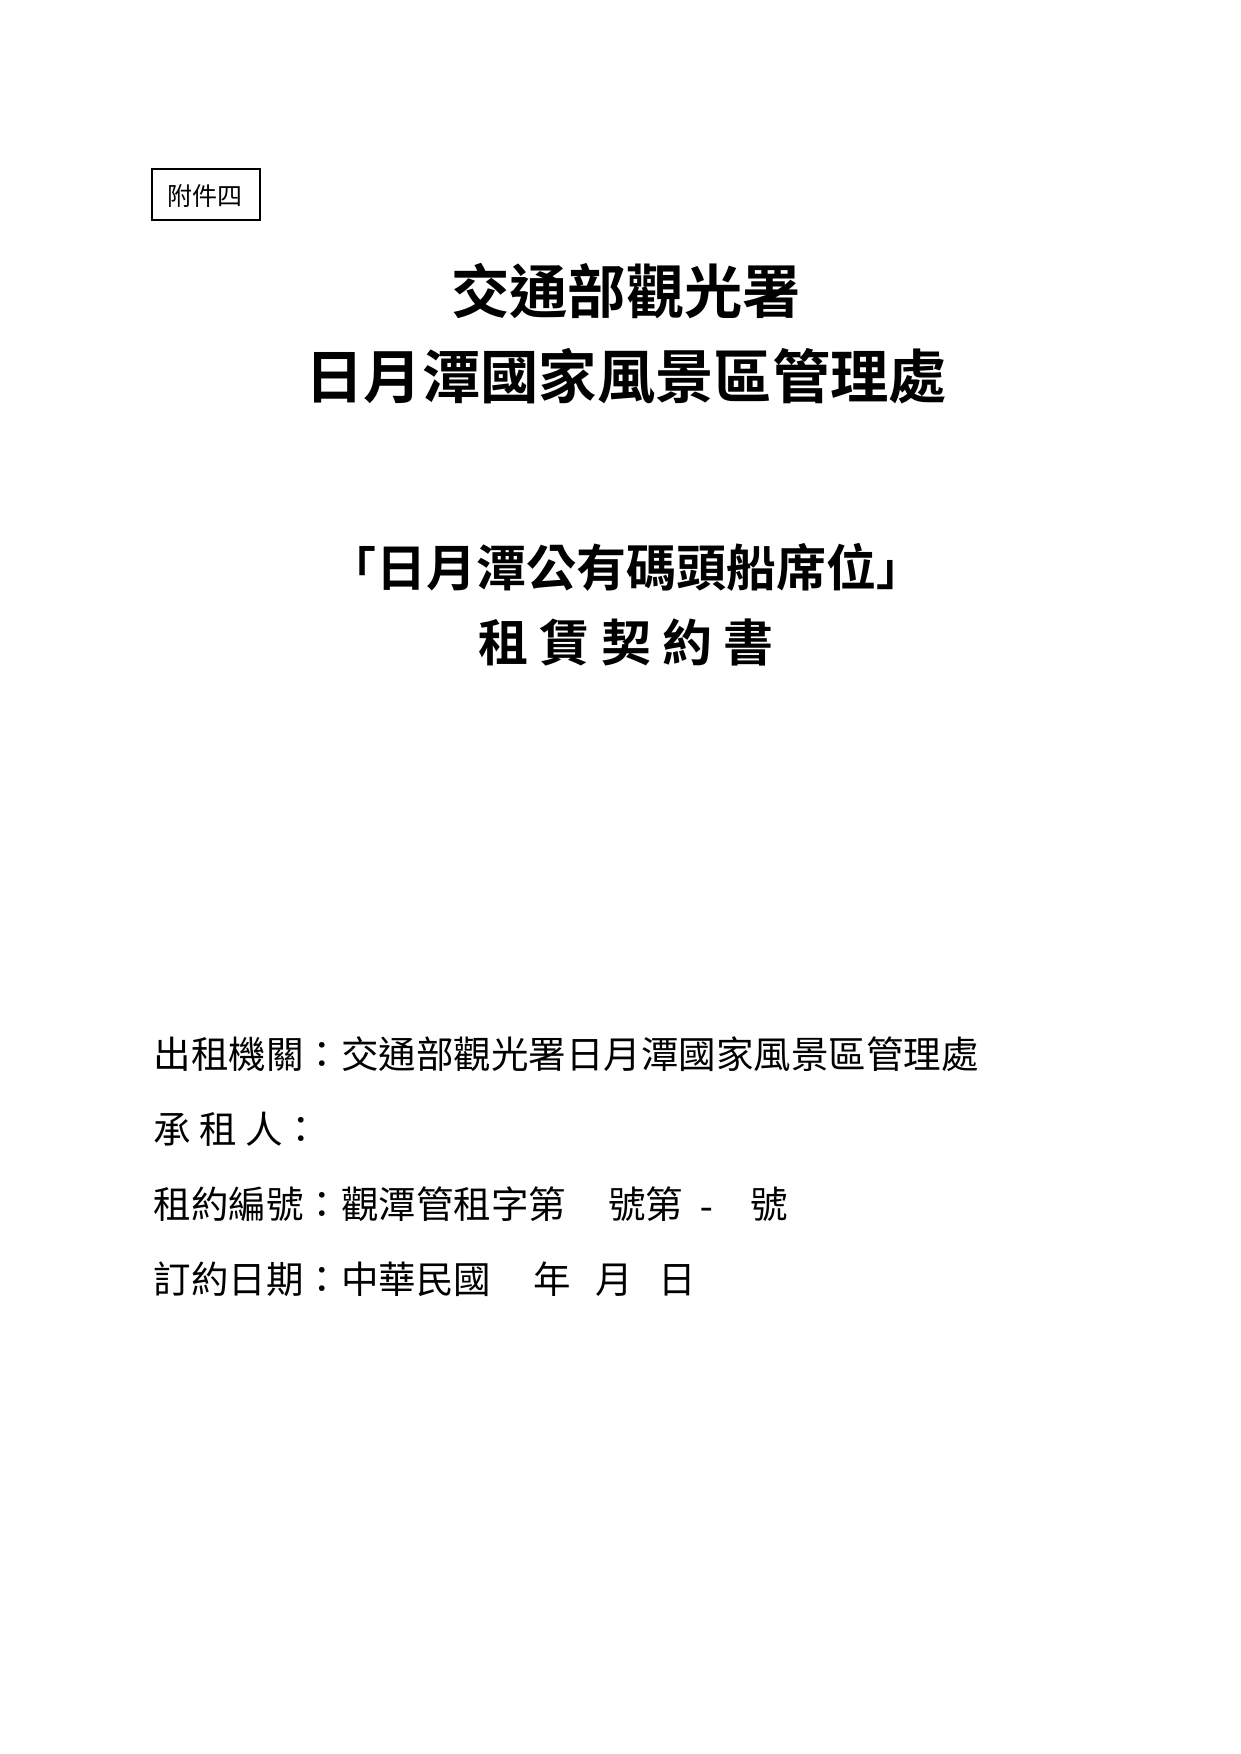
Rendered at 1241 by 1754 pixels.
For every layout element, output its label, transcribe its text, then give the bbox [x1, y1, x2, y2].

text 租 賃 契 約 書 [153, 602, 1098, 677]
text 交通部觀光署 [153, 246, 1098, 331]
text 承 租 人： [153, 1090, 1098, 1165]
text 日月潭國家風景區管理處 [153, 331, 1098, 415]
text 訂約日期：中華民國 年 月 日 [153, 1240, 1098, 1315]
text 出租機關：交通部觀光署日月潭國家風景區管理處 [153, 1015, 1098, 1090]
text 「日月潭公有碼頭船席位」 [153, 527, 1098, 602]
text 租約編號：觀潭管租字第 號第 - 號 [153, 1165, 1098, 1240]
